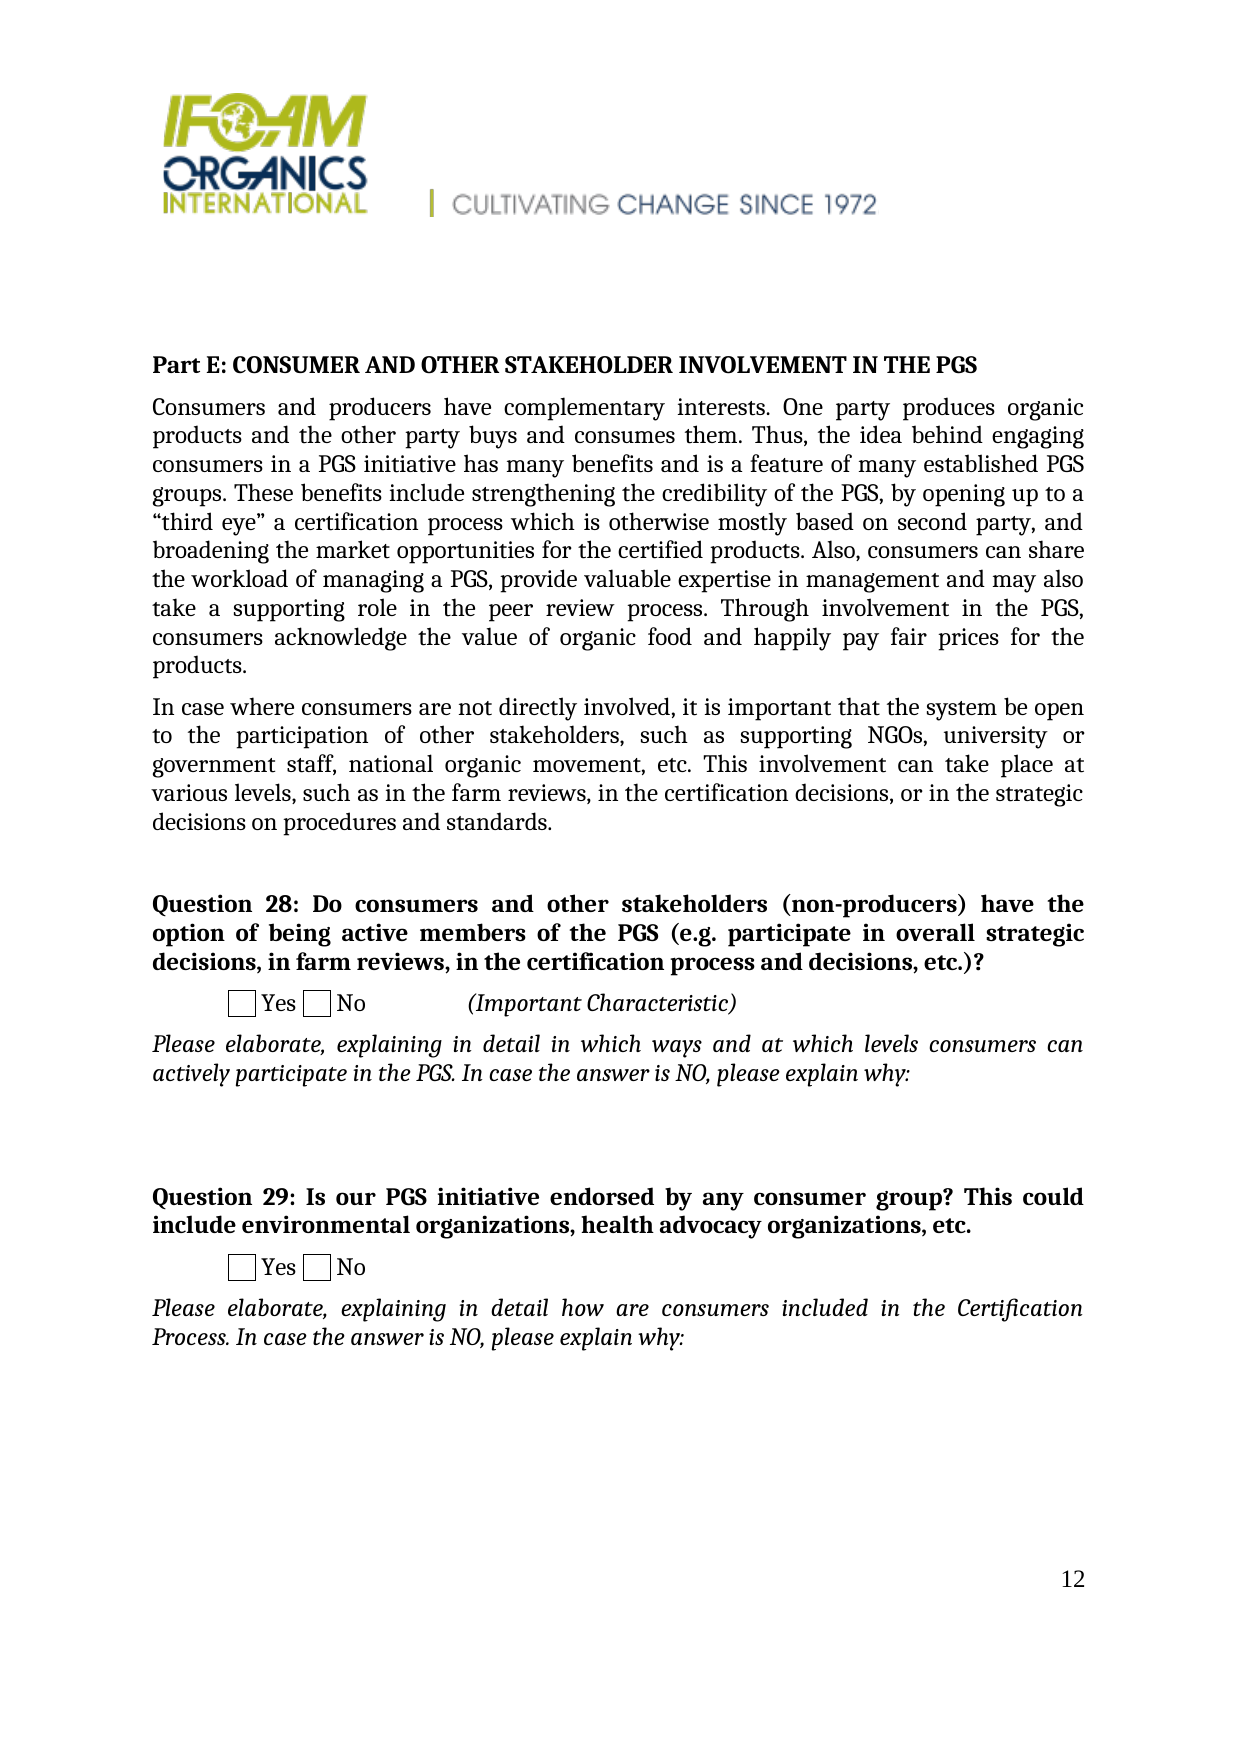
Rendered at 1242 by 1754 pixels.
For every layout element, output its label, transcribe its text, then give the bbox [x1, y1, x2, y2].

text Question 28: Do consumers and other stakeholders (non-producers) have the option of being active members of the PGS (e.g. participate in overall strategic decisions, in farm reviews, in the certification process and decisions, etc.)? [152, 890, 1085, 976]
text Please elaborate, explaining in detail in which ways and at which levels consumers can actively participate in the PGS. In case the answer is NO, please explain why: [152, 1030, 1085, 1088]
text Part E: CONSUMER AND OTHER STAKEHOLDER INVOLVEMENT IN THE PGS [152, 351, 1085, 380]
text Yes No [152, 1253, 1085, 1281]
text Question 29: Is our PGS initiative endorsed by any consumer group? This could include environmental organizations, health advocacy organizations, etc. [152, 1183, 1085, 1240]
text Yes No (Important Characteristic) [152, 989, 1085, 1018]
text In case where consumers are not directly involved, it is important that the system be open to the participation of other stakeholders, such as supporting NGOs, university or government staff, national organic movement, etc. This involvement can take place at various levels, such as in the farm reviews, in the certification decisions, or in the strategic decisions on procedures and standards. [152, 693, 1085, 836]
text Please elaborate, explaining in detail how are consumers included in the Certification Process. In case the answer is NO, please explain why: [152, 1294, 1085, 1351]
text Consumers and producers have complementary interests. One party produces organic products and the other party buys and consumes them. Thus, the idea behind engaging consumers in a PGS initiative has many benefits and is a feature of many established PGS groups. These benefits include strengthening the credibility of the PGS, by opening up to a “third eye” a certification process which is otherwise mostly based on second party, and broadening the market opportunities for the certified products. Also, consumers can share the workload of managing a PGS, provide valuable expertise in management and may also take a supporting role in the peer review process. Through involvement in the PGS, consumers acknowledge the value of organic food and happily pay fair prices for the products. [152, 393, 1085, 680]
